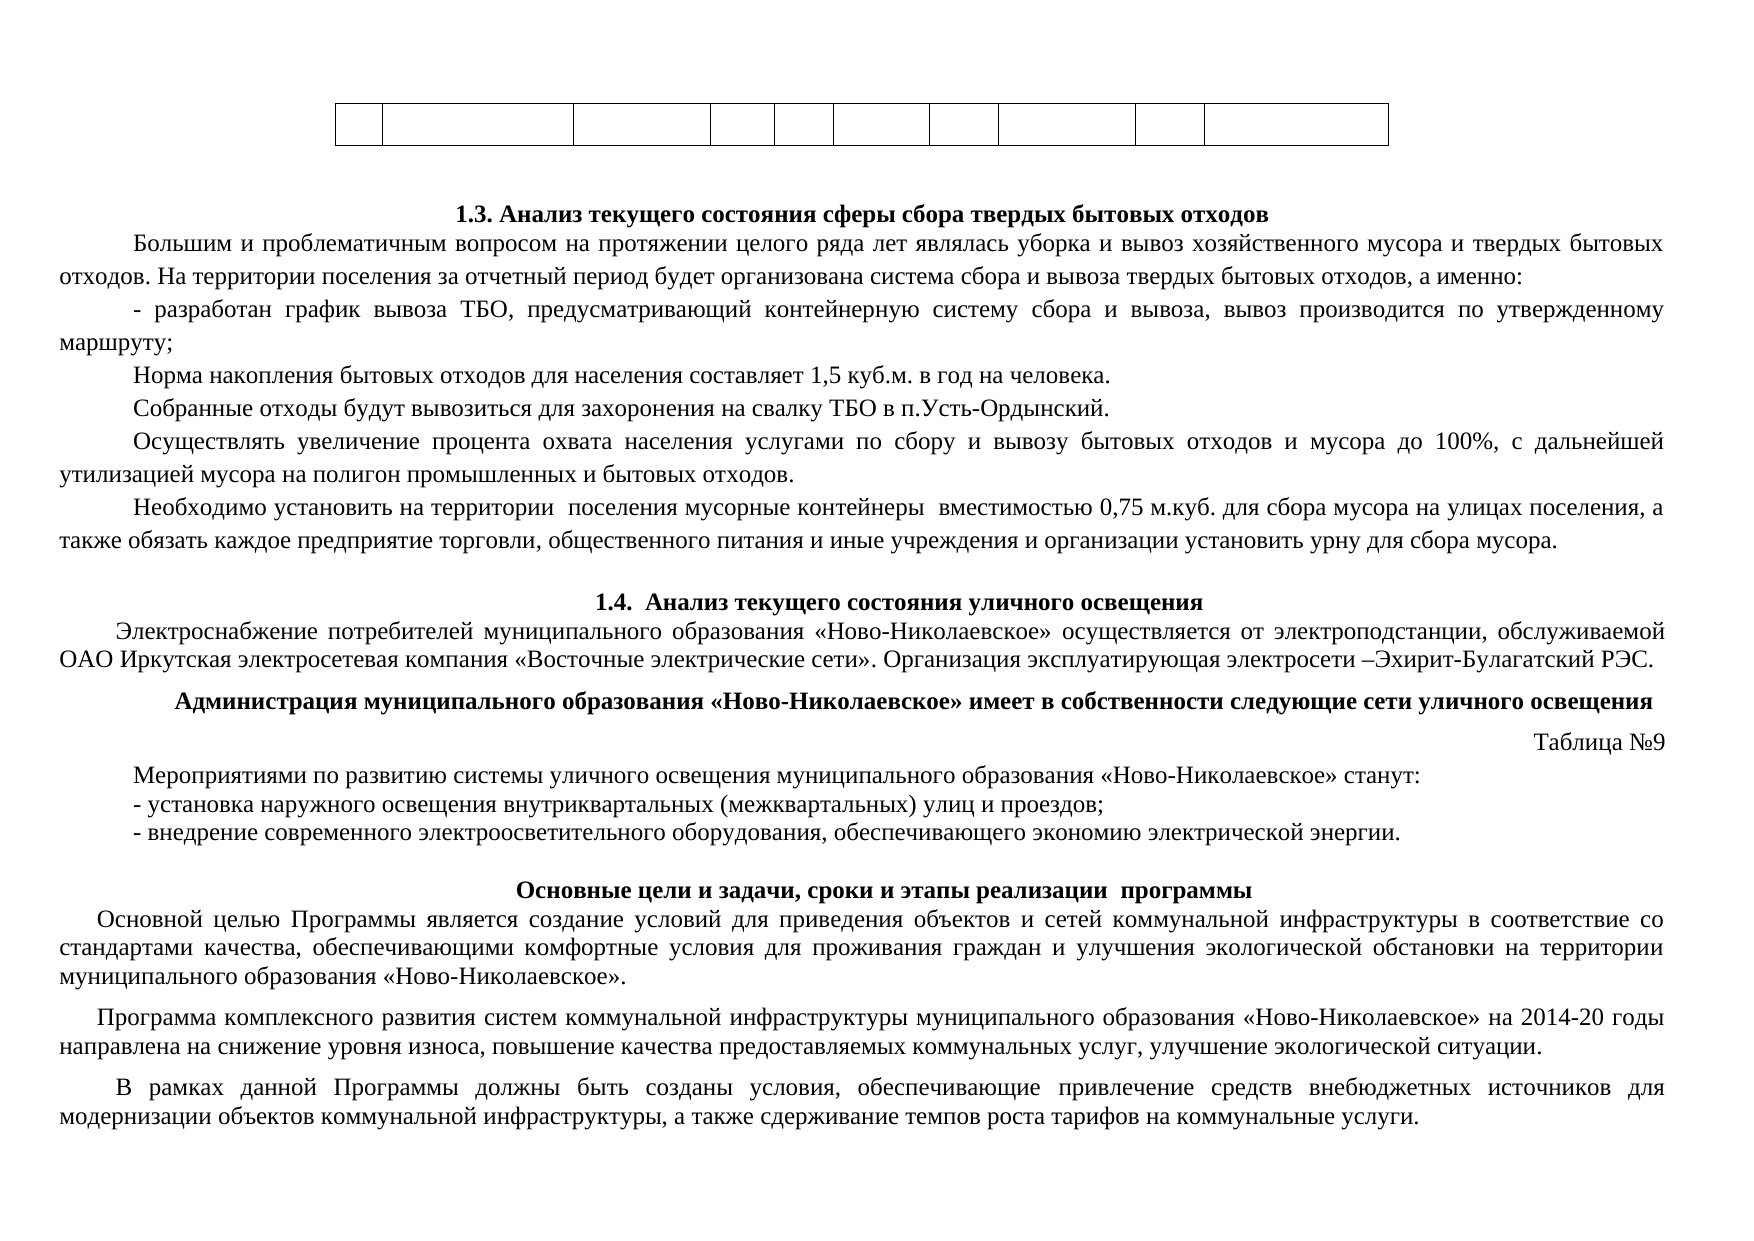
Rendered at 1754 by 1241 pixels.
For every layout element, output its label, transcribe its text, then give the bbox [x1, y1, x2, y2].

table_cell 0 [1136, 104, 1204, 144]
text Администрация муниципального образования «Ново-Николаевское» имеет в собственности следующие сети уличного освещения [162, 686, 1665, 714]
text Основные цели и задачи, сроки и этапы реализации программы [97, 875, 1665, 904]
text 1.3. Анализ текущего состояния сферы сбора твердых бытовых отходов [59, 199, 1665, 228]
table_cell [1205, 104, 1388, 144]
table_cell 0 [834, 104, 929, 144]
text Большим и проблематичным вопросом на протяжении целого ряда лет являлась уборка и вывоз хозяйственного мусора и твердых бытовых отходов. На территории поселения за отчетный период будет организована система сбора и вывоза твердых бытовых отходов, а именно: [59, 228, 1665, 290]
table_cell 0 [574, 104, 710, 144]
table_cell 0 [930, 104, 998, 144]
text Собранные отходы будут вывозиться для захоронения на свалку ТБО в п.Усть-Ордынский. [59, 393, 1665, 422]
table_cell 0 [383, 104, 573, 144]
text Норма накопления бытовых отходов для населения составляет 1,5 куб.м. в год на человека. [59, 360, 1665, 389]
text - разработан график вывоза ТБО, предусматривающий контейнерную систему сбора и вывоза, вывоз производится по утвержденному маршруту; [59, 294, 1665, 356]
text Электроснабжение потребителей муниципального образования «Ново-Николаевское» осуществляется от электроподстанции, обслуживаемой ОАО Иркутская электросетевая компания «Восточные электрические сети». Организация эксплуатирующая электросети –Эхирит-Булагатский РЭС. [59, 616, 1665, 673]
text Основной целью Программы является создание условий для приведения объектов и сетей коммунальной инфраструктуры в соответствие со стандартами качества, обеспечивающими комфортные условия для проживания граждан и улучшения экологической обстановки на территории муниципального образования «Ново-Николаевское». [59, 904, 1665, 990]
table_cell 0 [775, 104, 833, 144]
text Мероприятиями по развитию системы уличного освещения муниципального образования «Ново-Николаевское» станут: [59, 760, 1665, 789]
text - внедрение современного электроосветительного оборудования, обеспечивающего экономию электрической энергии. [59, 817, 1665, 846]
table_cell 0 [711, 104, 774, 144]
text Программа комплексного развития систем коммунальной инфраструктуры муниципального образования «Ново-Николаевское» на 2014-20 годы направлена на снижение уровня износа, повышение качества предоставляемых коммунальных услуг, улучшение экологической ситуации. [59, 1002, 1665, 1060]
text Необходимо установить на территории поселения мусорные контейнеры вместимостью 0,75 м.куб. для сбора мусора на улицах поселения, а также обязать каждое предприятие торговли, общественного питания и иные учреждения и организации установить урну для сбора мусора. [59, 492, 1665, 554]
text Осуществлять увеличение процента охвата населения услугами по сбору и вывозу бытовых отходов и мусора до 100%, с дальнейшей утилизацией мусора на полигон промышленных и бытовых отходов. [59, 426, 1665, 488]
text Таблица №9 [59, 727, 1665, 756]
table_cell 1. [336, 104, 382, 144]
text - установка наружного освещения внутриквартальных (межквартальных) улиц и проездов; [59, 789, 1665, 817]
table_cell .0 [999, 104, 1135, 144]
text 1.4. Анализ текущего состояния уличного освещения [59, 587, 1665, 616]
text В рамках данной Программы должны быть созданы условия, обеспечивающие привлечение средств внебюджетных источников для модернизации объектов коммунальной инфраструктуры, а также сдерживание темпов роста тарифов на коммунальные услуги. [59, 1072, 1665, 1130]
